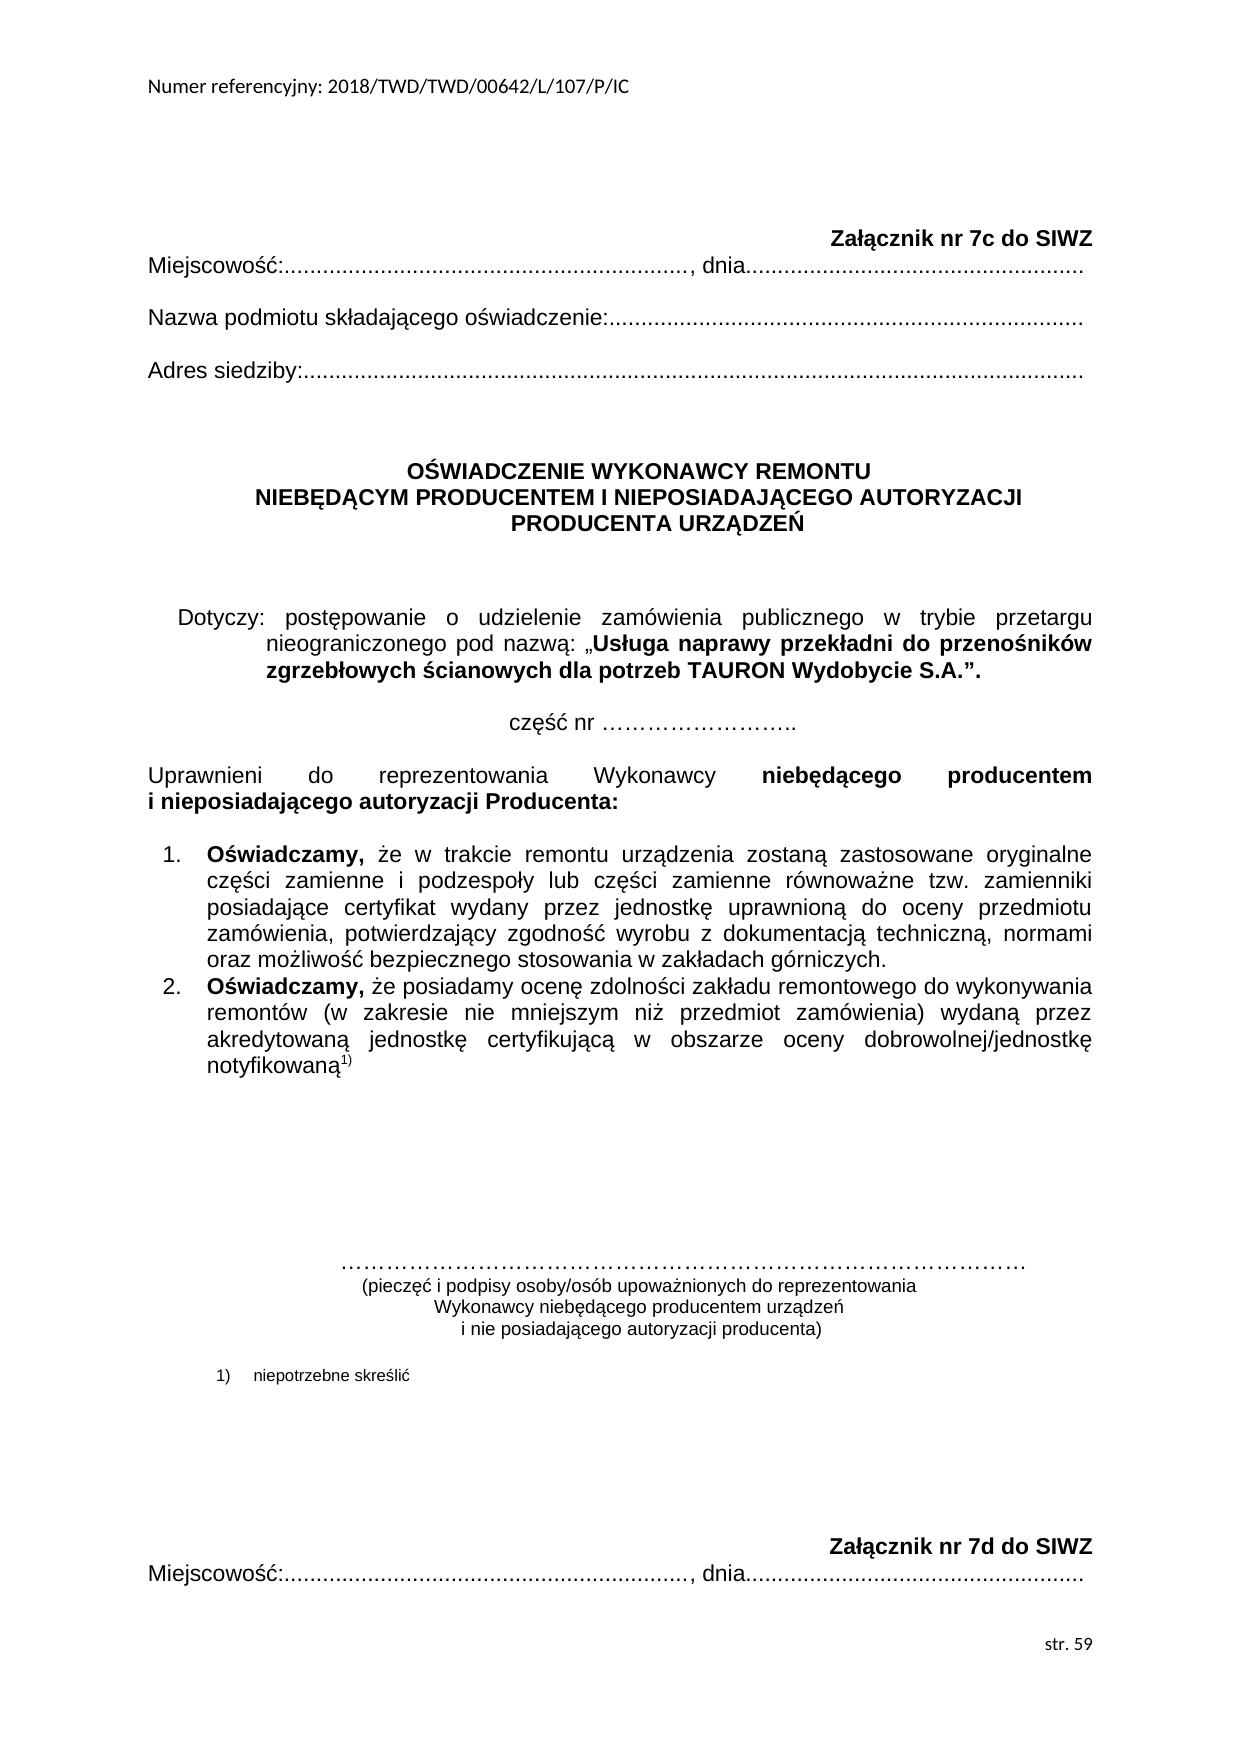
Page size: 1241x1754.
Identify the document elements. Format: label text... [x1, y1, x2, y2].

text Miejscowość: , dnia [148, 1559, 1093, 1586]
text część nr …………………….. [207, 709, 1093, 736]
text Adres siedziby: [148, 357, 1093, 383]
list niepotrzebne skreślić [216, 1366, 1093, 1385]
text Wykonawcy niebędącego producentem urządzeń [185, 1296, 1093, 1318]
text (pieczęć i podpisy osoby/osób upoważnionych do reprezentowania [185, 1275, 1093, 1296]
text Nazwa podmiotu składającego oświadczenie: [148, 304, 1093, 331]
text OŚWIADCZENIE WYKONAWCY REMONTU [185, 458, 1093, 484]
text Załącznik nr 7d do SIWZ [148, 1533, 1093, 1559]
text Załącznik nr 7c do SIWZ [148, 225, 1093, 252]
text Miejscowość: , dnia [148, 252, 1093, 278]
text Uprawnieni do reprezentowania Wykonawcy niebędącego producentem i nieposiadającego autoryzacji Producenta: [148, 762, 1093, 815]
list Oświadczamy, że posiadamy ocenę zdolności zakładu remontowego do wykonywania remontów (w zakresie nie mniejszym niż przedmiot zamówienia) wydaną przez akredytowaną jednostkę certyfikującą w obszarze oceny dobrowolnej/jednostkę notyfikowaną1) [162, 973, 1093, 1078]
text i nie posiadającego autoryzacji producenta) [185, 1318, 1093, 1339]
list Oświadczamy, że w trakcie remontu urządzenia zostaną zastosowane oryginalne części zamienne i podzespoły lub części zamienne równoważne tzw. zamienniki posiadające certyfikat wydany przez jednostkę uprawnioną do oceny przedmiotu zamówienia, potwierdzający zgodność wyrobu z dokumentacją techniczną, normami oraz możliwość bezpiecznego stosowania w zakładach górniczych. [162, 841, 1093, 973]
text ……………………………………………………………………………… [302, 1248, 1093, 1275]
text Dotyczy: postępowanie o udzielenie zamówienia publicznego w trybie przetargu nieograniczonego pod nazwą: „Usługa naprawy przekładni do przenośników zgrzebłowych ścianowych dla potrzeb TAURON Wydobycie S.A.”. [177, 604, 1093, 683]
text NIEBĘDĄCYM PRODUCENTEM I NIEPOSIADAJĄCEGO AUTORYZACJI PRODUCENTA URZĄDZEŃ [185, 484, 1093, 537]
